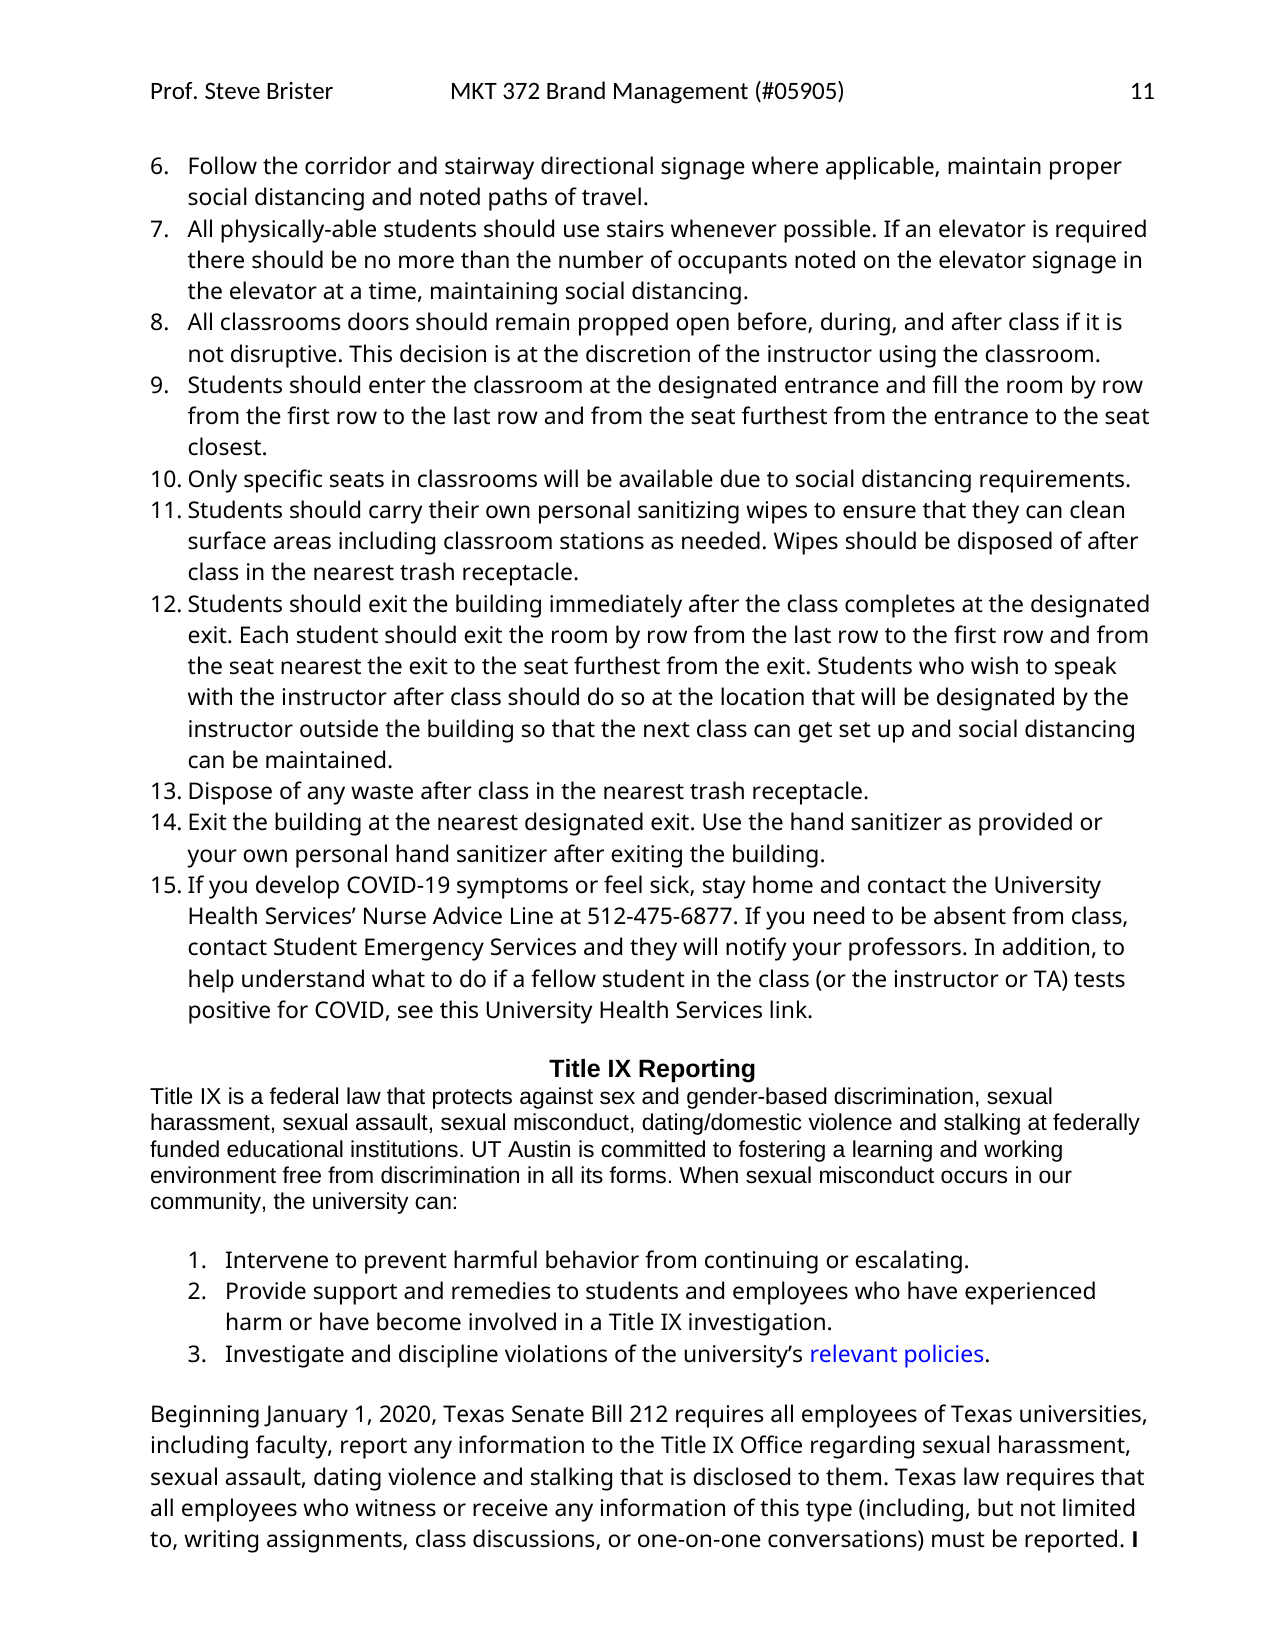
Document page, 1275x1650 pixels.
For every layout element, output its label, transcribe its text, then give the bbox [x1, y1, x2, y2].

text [150, 1398, 1155, 1554]
text Title IX is a federal law that protects against sex and gender-based discrimination, sexual harassment, sexual assault, sexual misconduct, dating/domestic violence and stalking at federally funded educational institutions. UT Austin is committed to fostering a learning and working environment free from discrimination in all its forms. When sexual misconduct occurs in our community, the university can: [150, 1083, 1155, 1215]
list If you develop COVID-19 symptoms or feel sick, stay home and contact the University Health Services’ Nurse Advice Line at 512-475-6877. If you need to be absent from class, contact Student Emergency Services and they will notify your professors. In addition, to help understand what to do if a fellow student in the class (or the instructor or TA) tests positive for COVID, see this University Health Services link. [150, 869, 1155, 1025]
list Dispose of any waste after class in the nearest trash receptacle. [150, 775, 1155, 806]
list Provide support and remedies to students and employees who have experienced harm or have become involved in a Title IX investigation. [187, 1275, 1155, 1338]
list Only specific seats in classrooms will be available due to social distancing requirements. [150, 462, 1155, 494]
list Intervene to prevent harmful behavior from continuing or escalating. [187, 1244, 1155, 1275]
list Students should carry their own personal sanitizing wipes to ensure that they can clean surface areas including classroom stations as needed. Wipes should be disposed of after class in the nearest trash receptacle. [150, 494, 1155, 587]
list Students should exit the building immediately after the class completes at the designated exit. Each student should exit the room by row from the last row to the first row and from the seat nearest the exit to the seat furthest from the exit. Students who wish to speak with the instructor after class should do so at the location that will be designated by the instructor outside the building so that the next class can get set up and social distancing can be maintained. [150, 587, 1155, 775]
list Exit the building at the nearest designated exit. Use the hand sanitizer as provided or your own personal hand sanitizer after exiting the building. [150, 806, 1155, 869]
list All physically-able students should use stairs whenever possible. If an elevator is required there should be no more than the number of occupants noted on the elevator signage in the elevator at a time, maintaining social distancing. [150, 212, 1155, 306]
list Investigate and discipline violations of the university’s relevant policies. [187, 1338, 1155, 1369]
list Students should enter the classroom at the designated entrance and fill the room by row from the first row to the last row and from the seat furthest from the entrance to the seat closest. [150, 369, 1155, 462]
text Title IX Reporting [150, 1054, 1155, 1083]
list Follow the corridor and stairway directional signage where applicable, maintain proper social distancing and noted paths of travel. [150, 150, 1155, 212]
list All classrooms doors should remain propped open before, during, and after class if it is not disruptive. This decision is at the discretion of the instructor using the classroom. [150, 306, 1155, 369]
